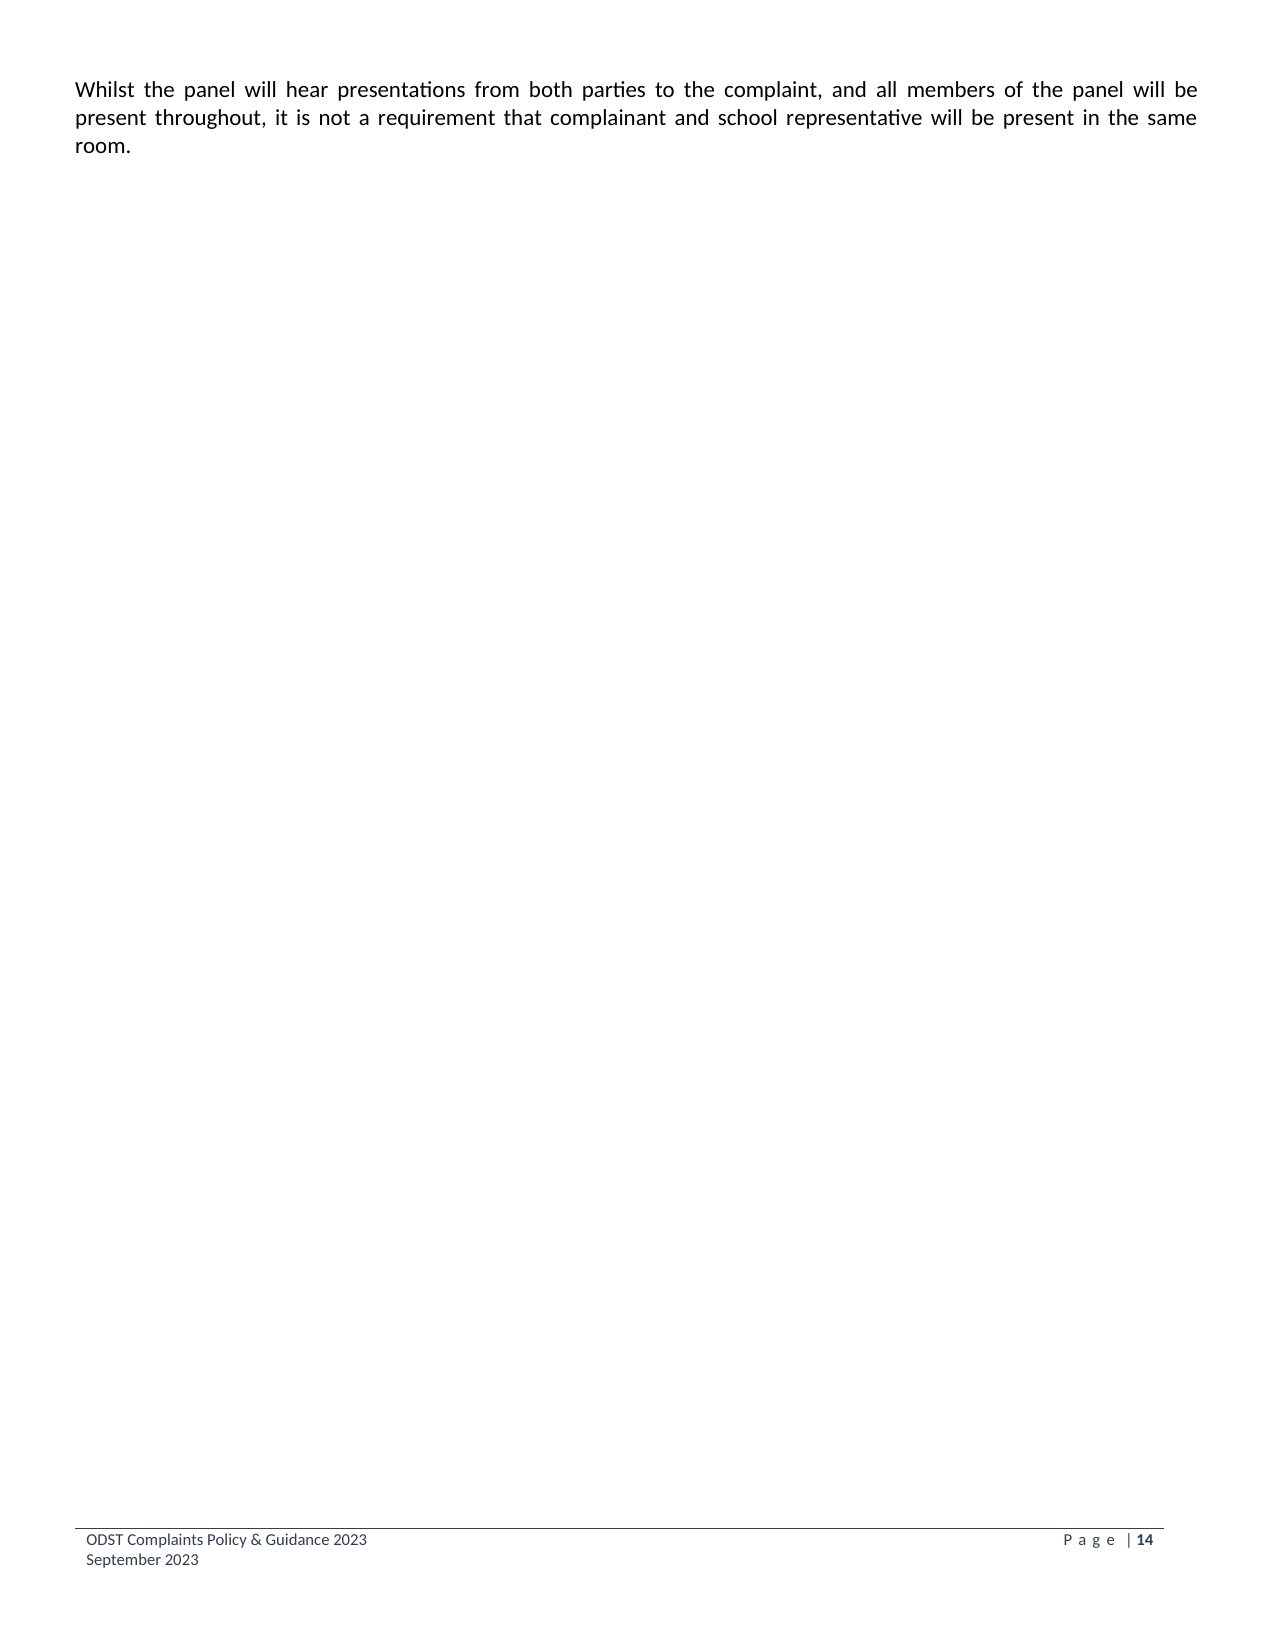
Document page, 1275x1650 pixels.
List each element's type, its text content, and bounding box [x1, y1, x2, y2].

text Whilst the panel will hear presentations from both parties to the complaint, and all members of the panel will be present throughout, it is not a requirement that complainant and school representative will be present in the same room. [75, 75, 1200, 159]
